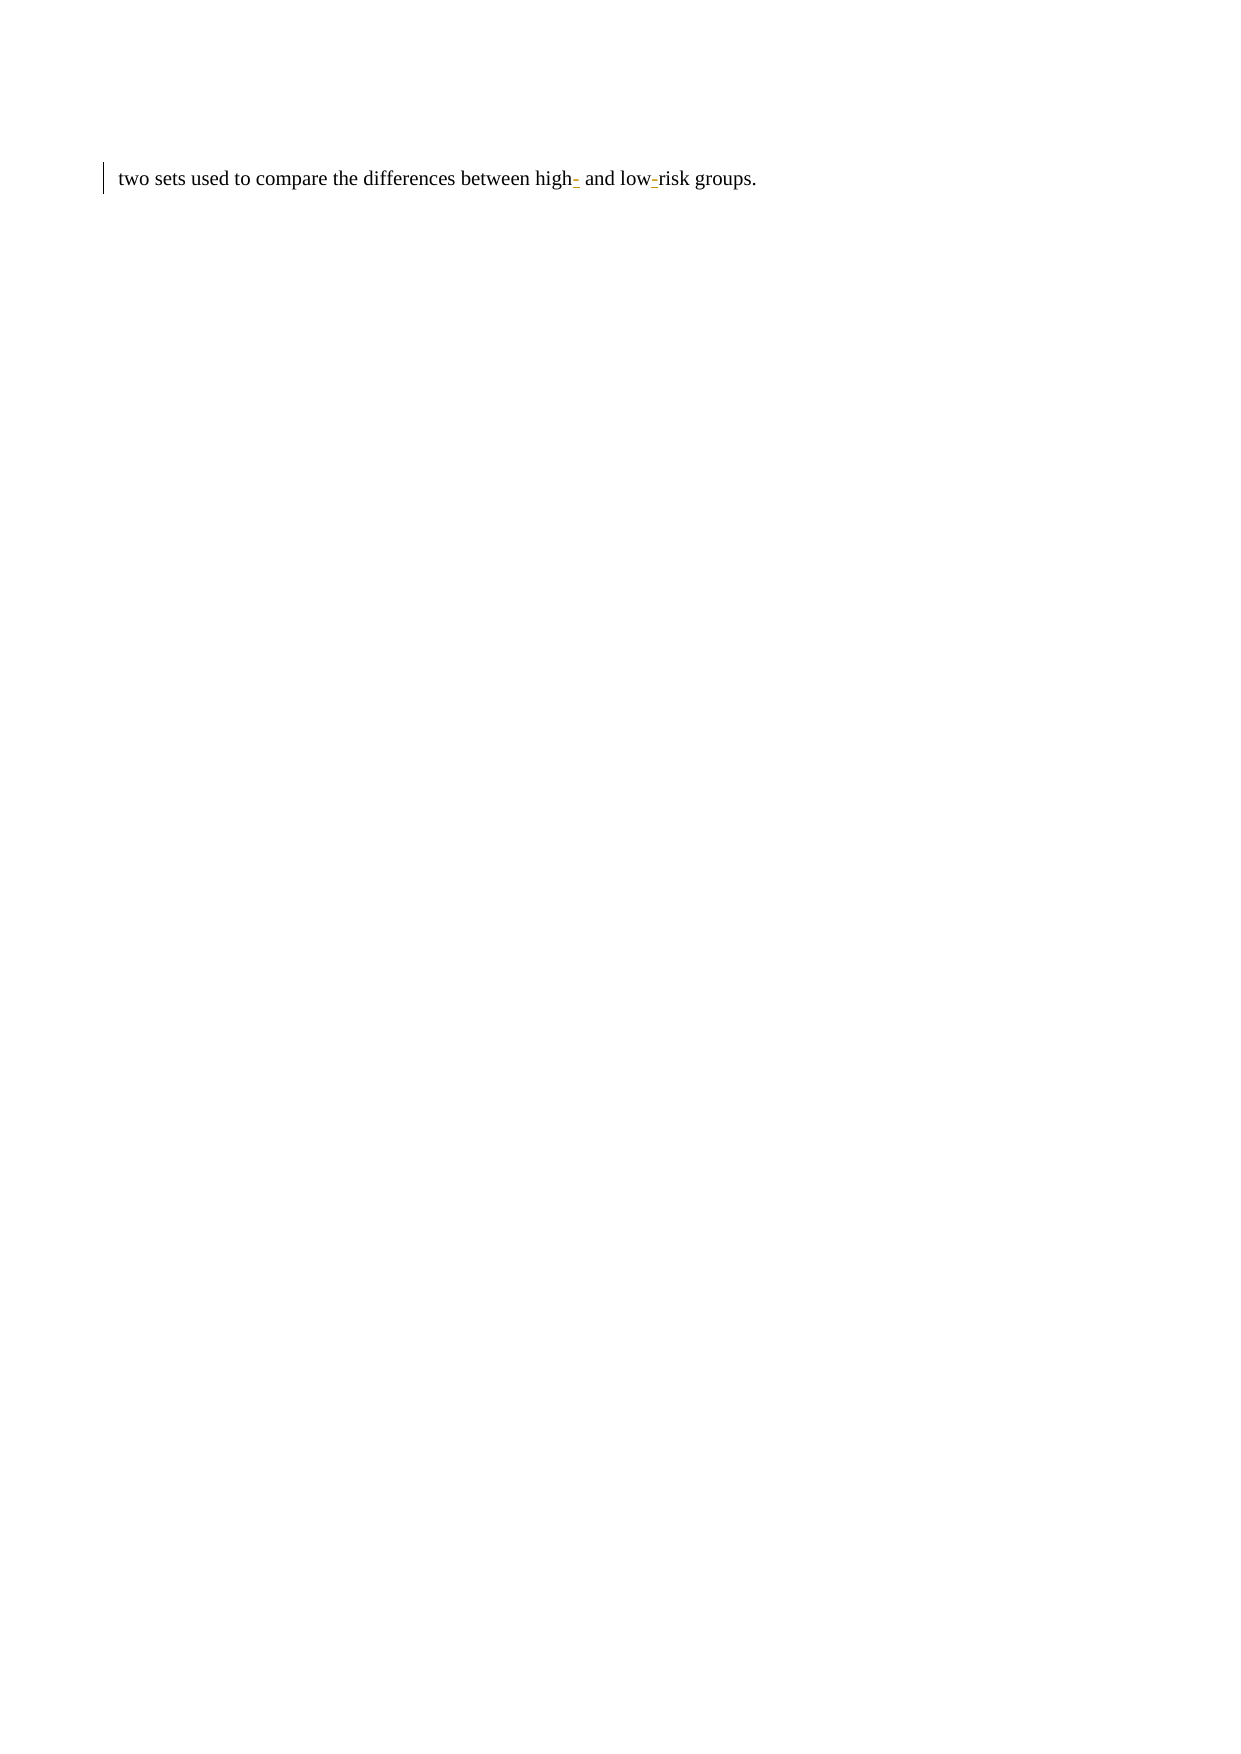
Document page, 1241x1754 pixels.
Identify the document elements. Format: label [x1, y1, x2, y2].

text [118, 162, 1122, 194]
